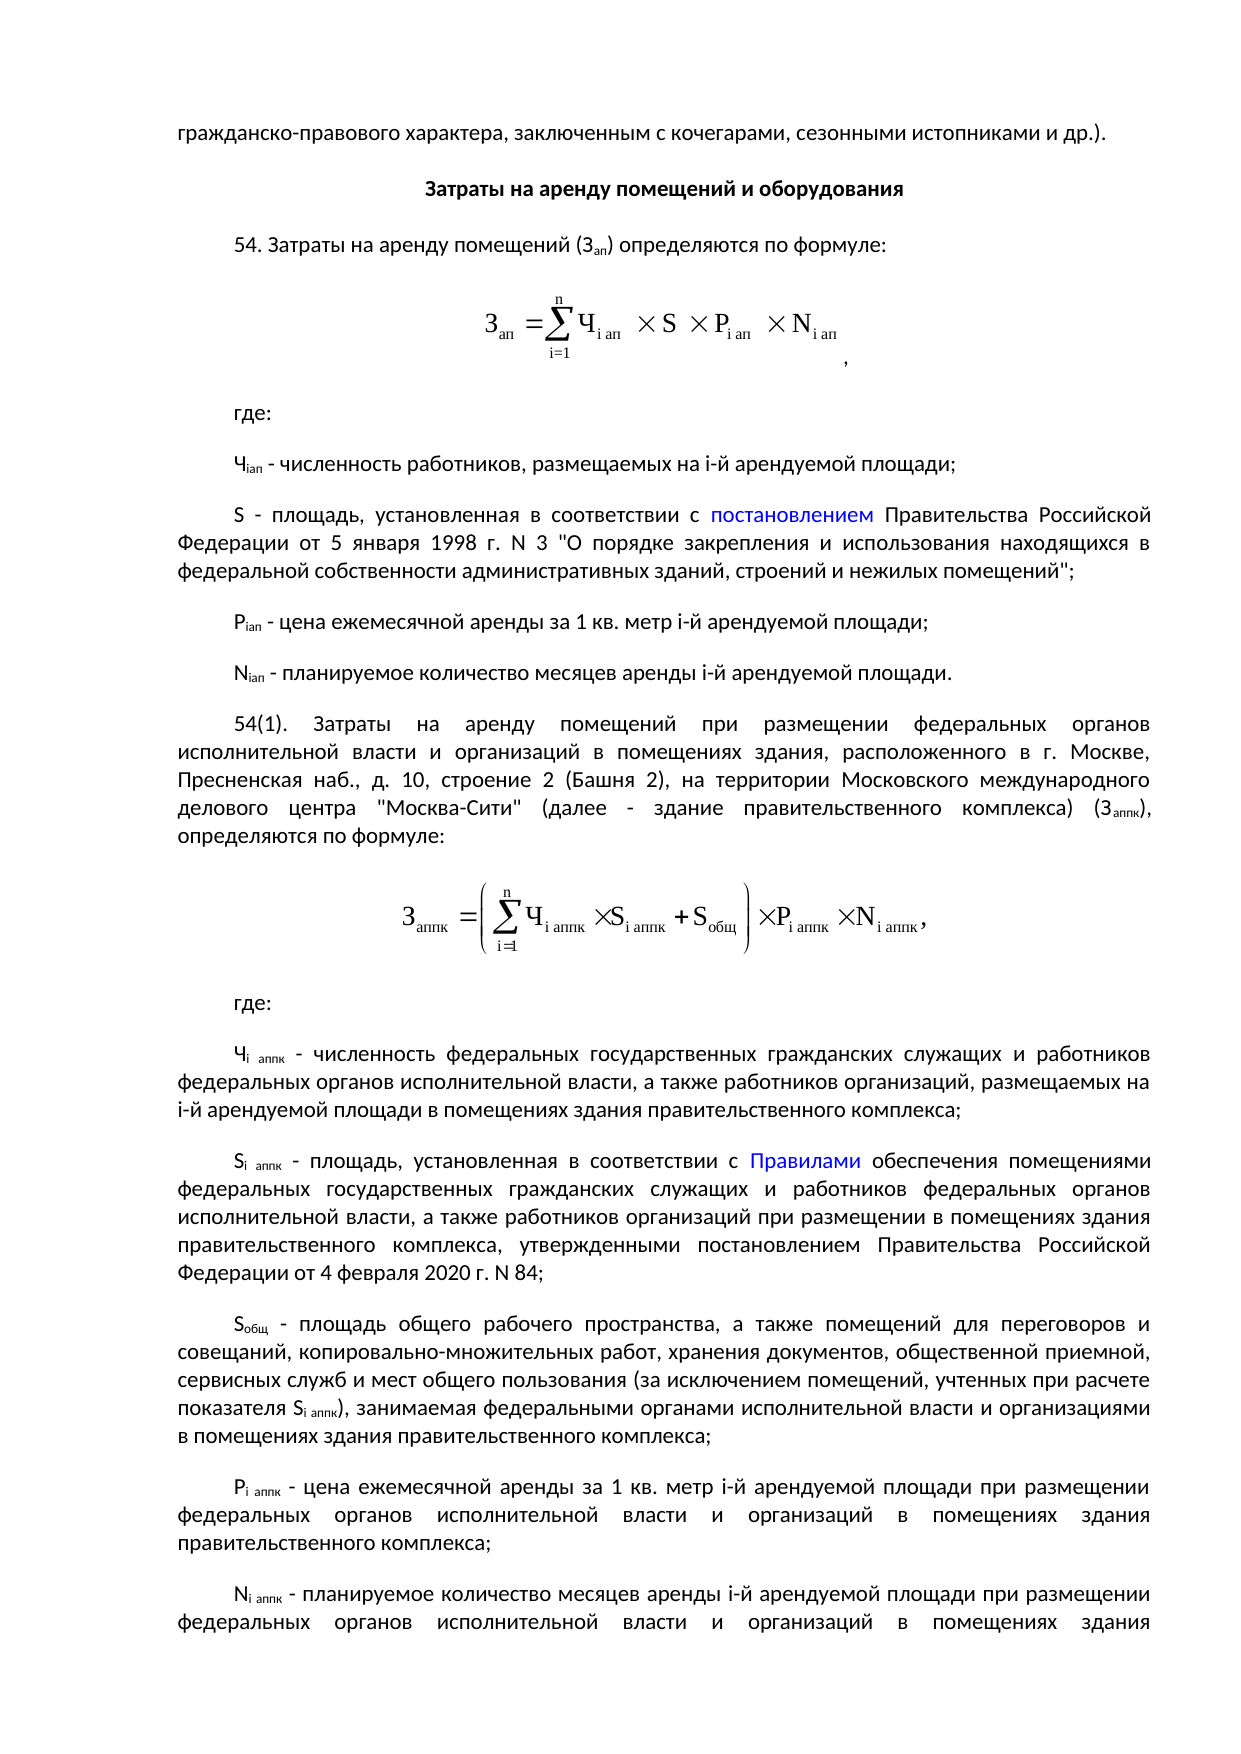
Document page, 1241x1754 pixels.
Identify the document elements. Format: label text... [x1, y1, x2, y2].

text , [177, 286, 1152, 370]
title Затраты на аренду помещений и оборудования [177, 174, 1152, 202]
text 54. Затраты на аренду помещений (Зап) определяются по формуле: [177, 230, 1152, 258]
text 54(1). Затраты на аренду помещений при размещении федеральных органов исполнительной власти и организаций в помещениях здания, расположенного в г. Москве, Пресненская наб., д. 10, строение 2 (Башня 2), на территории Московского международного делового центра "Москва-Сити" (далее - здание правительственного комплекса) (Заппк), определяются по формуле: [177, 709, 1152, 849]
text Piап - цена ежемесячной аренды за 1 кв. метр i-й арендуемой площади; [177, 607, 1152, 635]
text где: [177, 398, 1152, 426]
text Si аппк - площадь, установленная в соответствии с Правилами обеспечения помещениями федеральных государственных гражданских служащих и работников федеральных органов исполнительной власти, а также работников организаций при размещении в помещениях здания правительственного комплекса, утвержденными постановлением Правительства Российской Федерации от 4 февраля 2020 г. N 84; [177, 1146, 1152, 1286]
text Чi аппк - численность федеральных государственных гражданских служащих и работников федеральных органов исполнительной власти, а также работников организаций, размещаемых на i-й арендуемой площади в помещениях здания правительственного комплекса; [177, 1039, 1152, 1123]
text Niап - планируемое количество месяцев аренды i-й арендуемой площади. [177, 658, 1152, 686]
text Чiап - численность работников, размещаемых на i-й арендуемой площади; [177, 449, 1152, 477]
text Sобщ - площадь общего рабочего пространства, а также помещений для переговоров и совещаний, копировально-множительных работ, хранения документов, общественной приемной, сервисных служб и мест общего пользования (за исключением помещений, учтенных при расчете показателя Si аппк), занимаемая федеральными органами исполнительной власти и организациями в помещениях здания правительственного комплекса; [177, 1309, 1152, 1449]
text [177, 118, 1152, 146]
text S - площадь, установленная в соответствии с постановлением Правительства Российской Федерации от 5 января 1998 г. N 3 "О порядке закрепления и использования находящихся в федеральной собственности административных зданий, строений и нежилых помещений"; [177, 500, 1152, 584]
text где: [177, 988, 1152, 1016]
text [177, 1579, 1152, 1635]
text Pi аппк - цена ежемесячной аренды за 1 кв. метр i-й арендуемой площади при размещении федеральных органов исполнительной власти и организаций в помещениях здания правительственного комплекса; [177, 1472, 1152, 1556]
